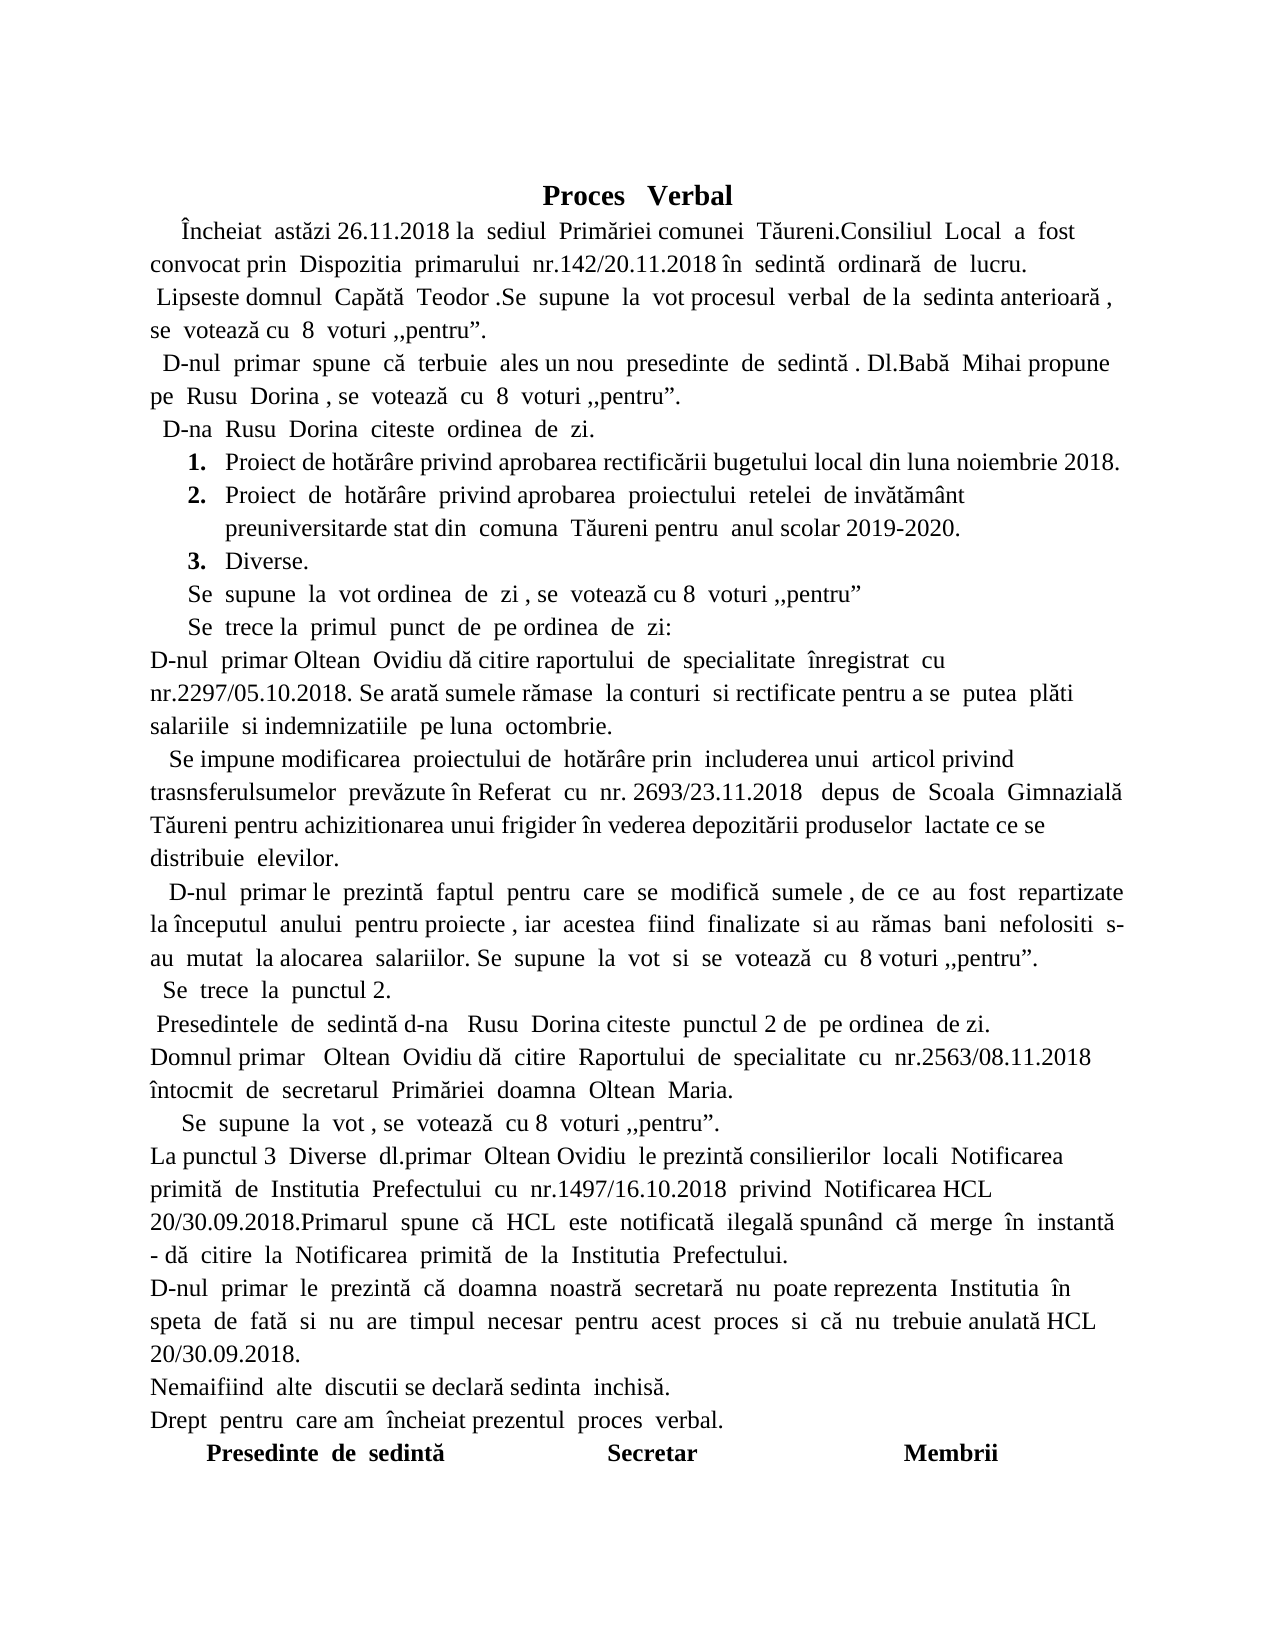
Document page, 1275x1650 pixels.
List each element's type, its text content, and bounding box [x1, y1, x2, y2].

text La punctul 3 Diverse dl.primar Oltean Ovidiu le prezintă consilierilor locali Notificarea primită de Institutia Prefectului cu nr.1497/16.10.2018 privind Notificarea HCL 20/30.09.2018.Primarul spune că HCL este notificată ilegală spunând că merge în instantă - dă citire la Notificarea primită de la Institutia Prefectului. [150, 1141, 1125, 1268]
text Presedinte de sedintă Secretar Membrii [150, 1438, 1125, 1467]
list Proiect de hotărâre privind aprobarea proiectului retelei de invătământ preuniversitarde stat din comuna Tăureni pentru anul scolar 2019-2020. [187, 480, 1125, 542]
text Proces Verbal [150, 178, 1125, 211]
list Diverse. [187, 546, 1125, 575]
text Domnul primar Oltean Ovidiu dă citire Raportului de specialitate cu nr.2563/08.11.2018 întocmit de secretarul Primăriei doamna Oltean Maria. [150, 1042, 1125, 1103]
text Drept pentru care am încheiat prezentul proces verbal. [150, 1405, 1125, 1434]
text D-na Rusu Dorina citeste ordinea de zi. [150, 414, 1125, 443]
text Se trece la punctul 2. [150, 976, 1125, 1004]
text Se trece la primul punct de pe ordinea de zi: [187, 612, 1125, 641]
text Presedintele de sedintă d-na Rusu Dorina citeste punctul 2 de pe ordinea de zi. [150, 1009, 1125, 1037]
text Se impune modificarea proiectului de hotărâre prin includerea unui articol privind trasnsferulsumelor prevăzute în Referat cu nr. 2693/23.11.2018 depus de Scoala Gimnazială Tăureni pentru achizitionarea unui frigider în vederea depozitării produselor lactate ce se distribuie elevilor. [150, 744, 1125, 872]
text Încheiat astăzi 26.11.2018 la sediul Primăriei comunei Tăureni.Consiliul Local a fost convocat prin Dispozitia primarului nr.142/20.11.2018 în sedintă ordinară de lucru. [150, 216, 1125, 278]
text D-nul primar spune că terbuie ales un nou presedinte de sedintă . Dl.Babă Mihai propune pe Rusu Dorina , se votează cu 8 voturi ,,pentru”. [150, 348, 1125, 410]
list Proiect de hotărâre privind aprobarea rectificării bugetului local din luna noiembrie 2018. [187, 447, 1125, 476]
text D-nul primar le prezintă faptul pentru care se modifică sumele , de ce au fost repartizate la începutul anului pentru proiecte , iar acestea fiind finalizate si au rămas bani nefolositi s-au mutat la alocarea salariilor. Se supune la vot si se votează cu 8 voturi ,,pentru”. [150, 877, 1125, 971]
text Lipseste domnul Capătă Teodor .Se supune la vot procesul verbal de la sedinta anterioară , se votează cu 8 voturi ,,pentru”. [150, 282, 1125, 344]
text D-nul primar le prezintă că doamna noastră secretară nu poate reprezenta Institutia în speta de fată si nu are timpul necesar pentru acest proces si că nu trebuie anulată HCL 20/30.09.2018. [150, 1273, 1125, 1368]
text Se supune la vot , se votează cu 8 voturi ,,pentru”. [150, 1108, 1125, 1136]
text D-nul primar Oltean Ovidiu dă citire raportului de specialitate înregistrat cu nr.2297/05.10.2018. Se arată sumele rămase la conturi si rectificate pentru a se putea plăti salariile si indemnizatiile pe luna octombrie. [150, 645, 1125, 740]
text Se supune la vot ordinea de zi , se votează cu 8 voturi ,,pentru” [187, 579, 1125, 608]
text Nemaifiind alte discutii se declară sedinta inchisă. [150, 1372, 1125, 1401]
